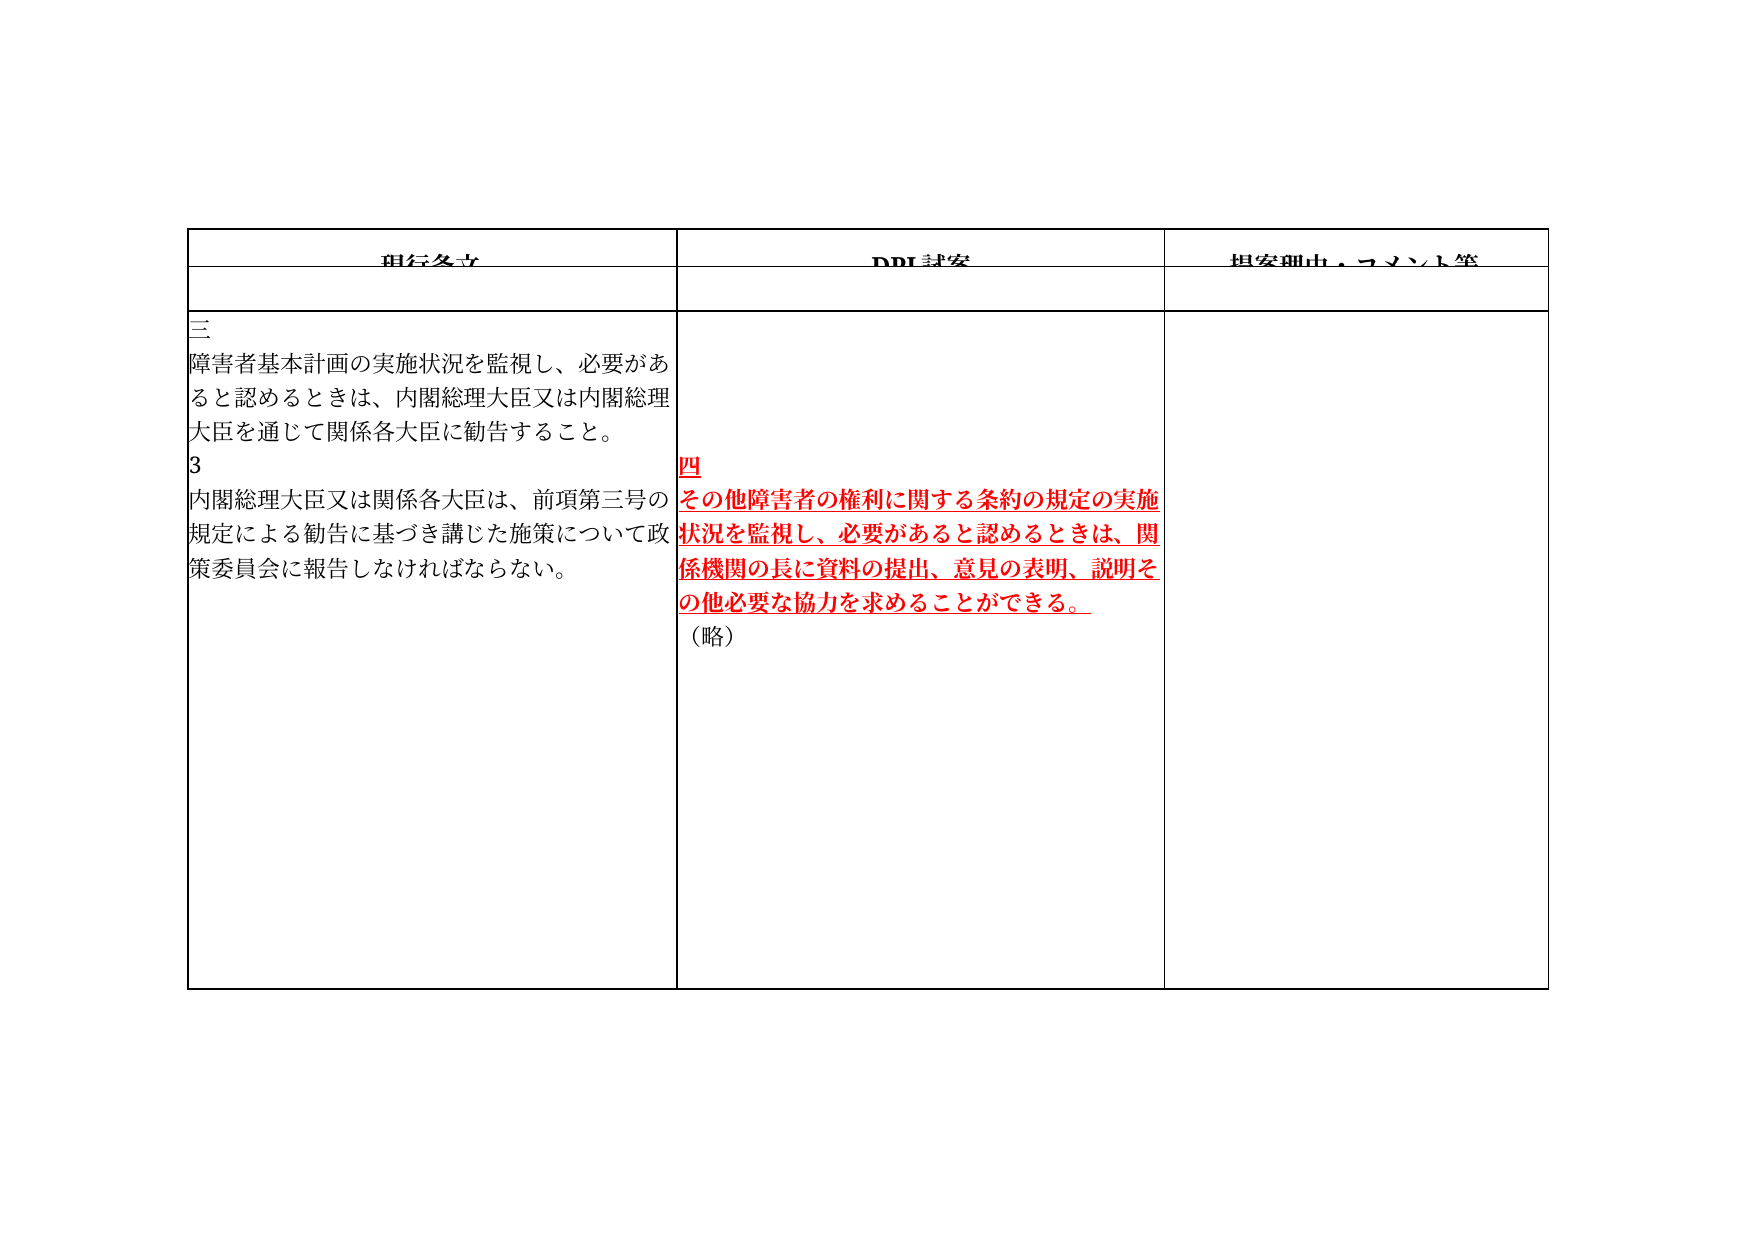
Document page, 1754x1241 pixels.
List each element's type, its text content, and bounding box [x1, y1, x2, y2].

table_cell [678, 267, 1164, 310]
table_cell 四 その他障害者の権利に関する条約の規定の実施状況を監視し、必要があると認めるときは、関係機関の長に資料の提出、意見の表明、説明その他必要な協力を求めることができる。 （略） [678, 312, 1164, 988]
table_cell [189, 267, 676, 310]
table_cell 三 障害者基本計画の実施状況を監視し、必要があると認めるときは、内閣総理大臣又は内閣総理大臣を通じて関係各大臣に勧告すること。 3 内閣総理大臣又は関係各大臣は、前項第三号の規定による勧告に基づき講じた施策について政策委員会に報告しなければならない。 [189, 312, 676, 988]
table_header 提案理由・コメント等 [1165, 230, 1548, 266]
table_cell [1165, 312, 1548, 988]
table_cell [1165, 267, 1548, 310]
table_header 現行条文 [189, 230, 676, 266]
table_header DPI試案 [678, 230, 1164, 266]
